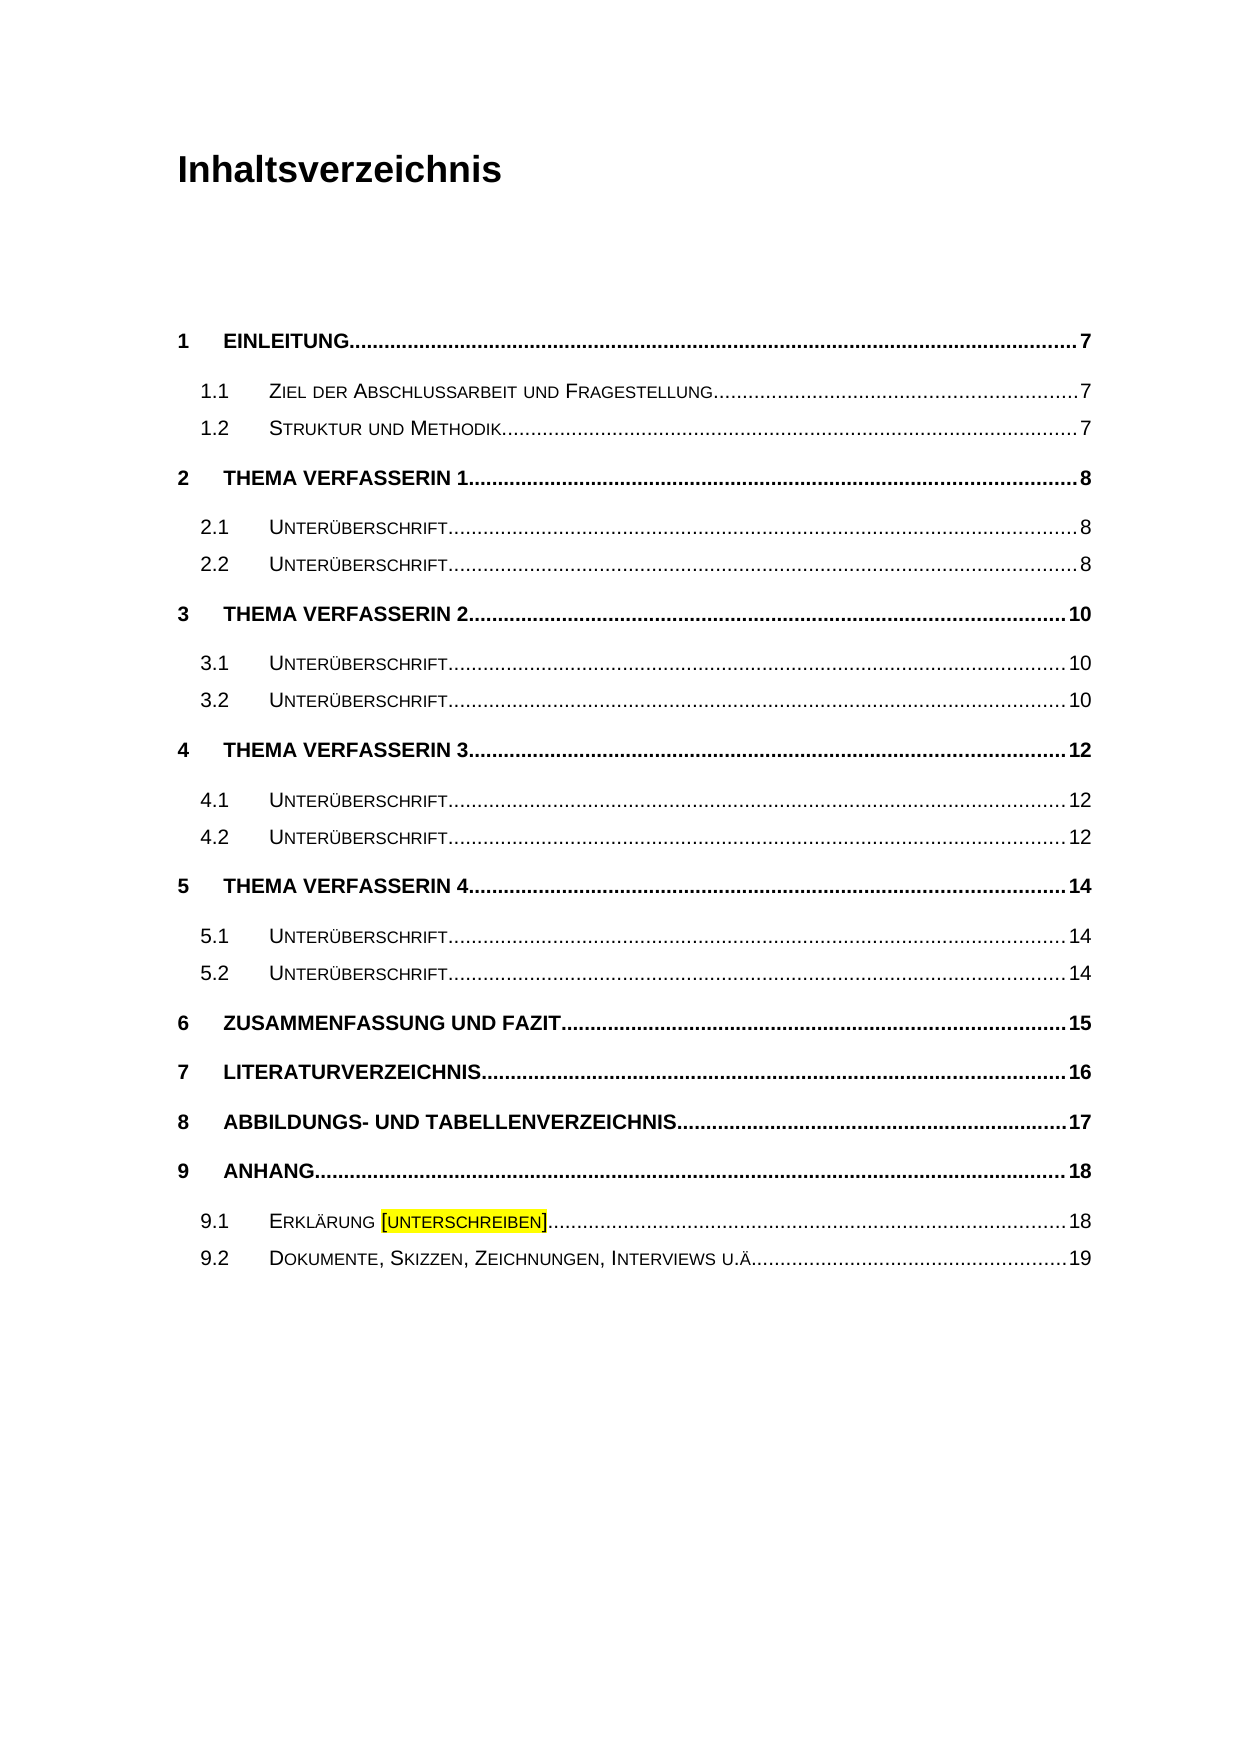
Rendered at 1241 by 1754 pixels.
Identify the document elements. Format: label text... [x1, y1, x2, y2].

text 1.2 Struktur und Methodik 7 [200, 416, 1092, 440]
text 9.1 Erklärung [unterschreiben] 18 [547, 1209, 1092, 1233]
text 6 Zusammenfassung und Fazit 15 [177, 1010, 1092, 1034]
text 4.2 Unterüberschrift 12 [200, 824, 1092, 848]
text 1 Einleitung 7 [177, 329, 1092, 353]
text 5 Thema VerfasserIn 4 14 [177, 874, 1092, 898]
text 3.1 Unterüberschrift 10 [200, 651, 1092, 675]
text 7 Literaturverzeichnis 16 [177, 1060, 1092, 1084]
text 8 Abbildungs- und Tabellenverzeichnis 17 [177, 1109, 1092, 1133]
text 3.2 Unterüberschrift 10 [200, 688, 1092, 712]
text 2 Thema VerfasserIn 1 8 [177, 465, 1092, 489]
text 2.2 Unterüberschrift 8 [200, 552, 1092, 576]
text 9.1 Erklärung [unterschreiben] 18 [200, 1209, 381, 1233]
text Inhaltsverzeichnis [177, 148, 1092, 191]
text 5.1 Unterüberschrift 14 [200, 924, 1092, 948]
text 1.1 Ziel der Abschlussarbeit und Fragestellung 7 [200, 379, 1092, 403]
text 4 Thema VerfasserIn 3 12 [177, 738, 1092, 762]
text 9 Anhang 18 [177, 1159, 1092, 1183]
text 2.1 Unterüberschrift 8 [200, 515, 1092, 539]
text 3 Thema VerfasserIn 2 10 [177, 602, 1092, 626]
text 9.2 Dokumente, Skizzen, Zeichnungen, Interviews u.ä. 19 [200, 1246, 1092, 1270]
text 5.2 Unterüberschrift 14 [200, 961, 1092, 985]
text 4.1 Unterüberschrift 12 [200, 787, 1092, 811]
